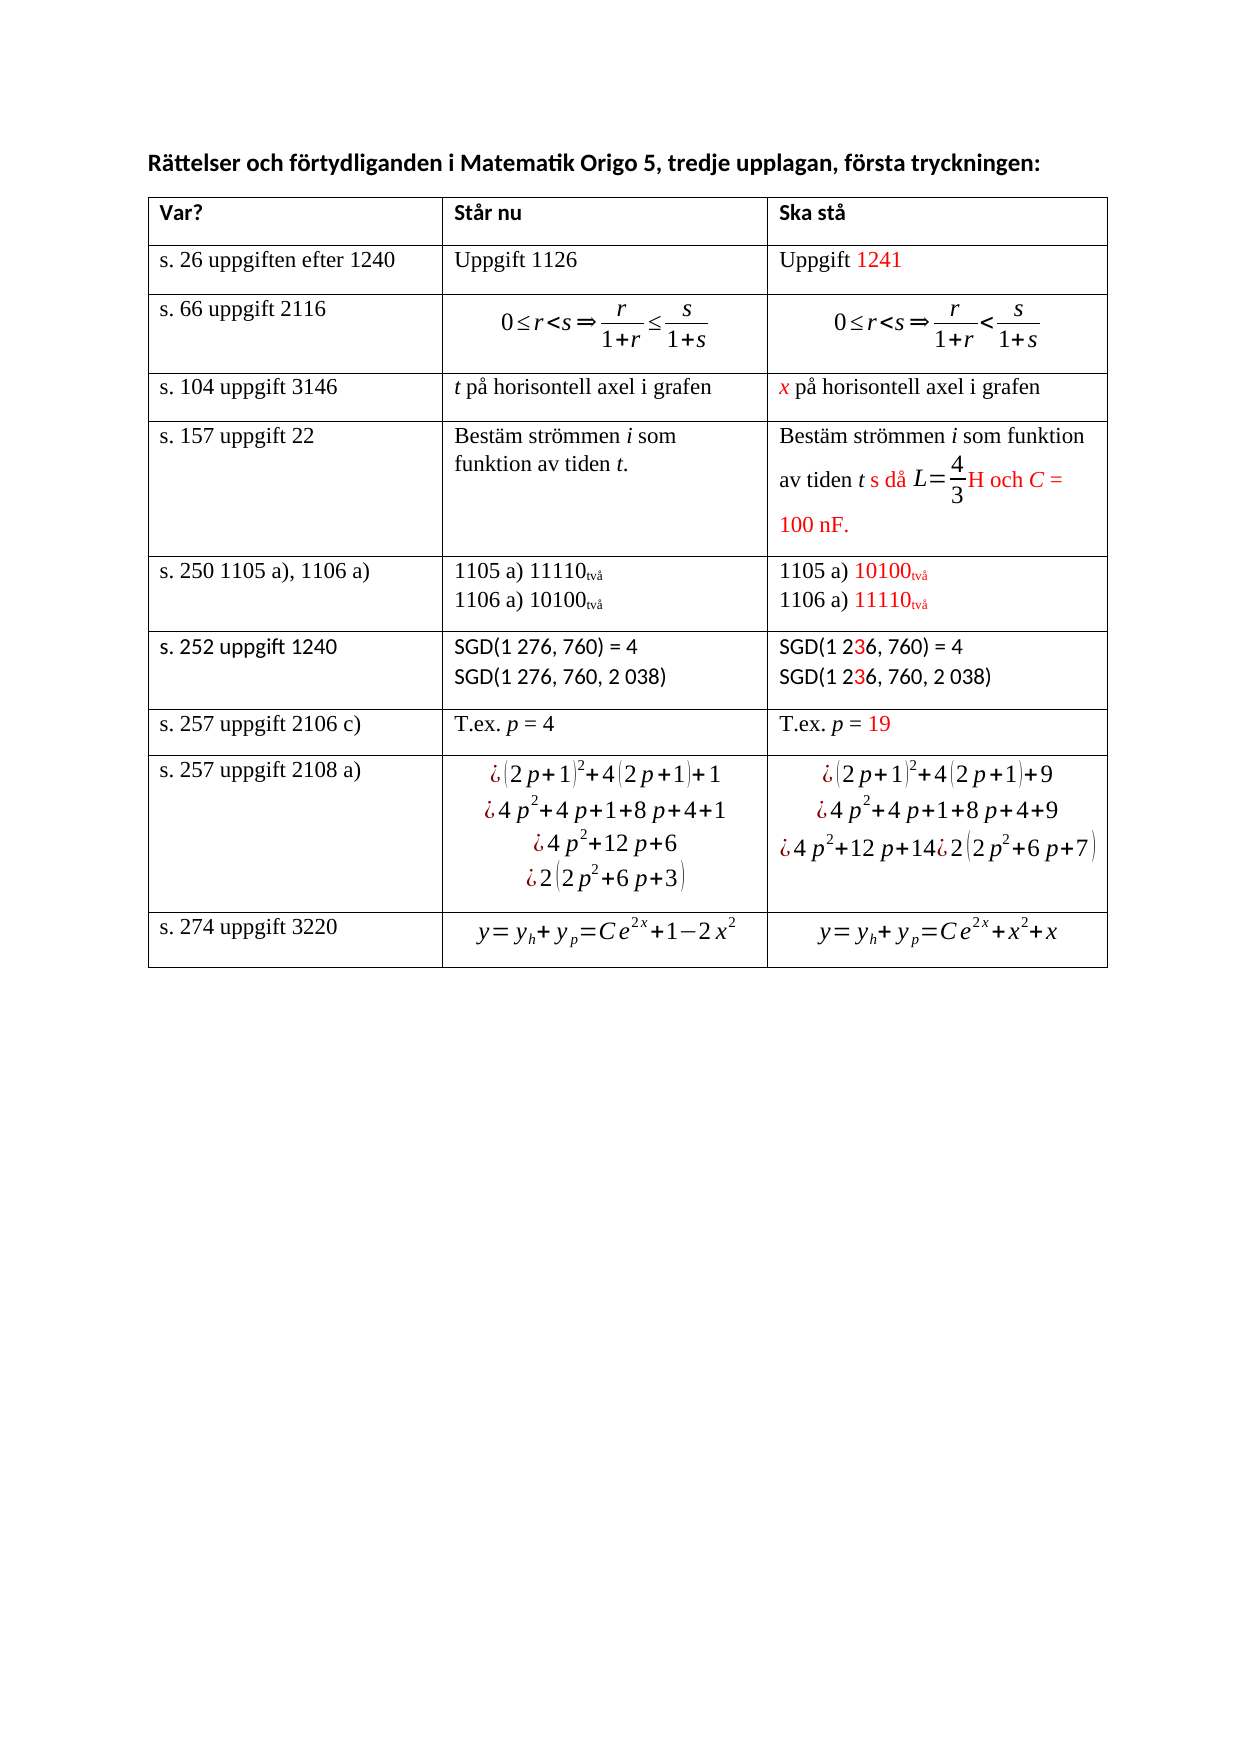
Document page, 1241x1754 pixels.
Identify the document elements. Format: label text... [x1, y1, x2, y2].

table_cell s. 104 uppgift 3146 [149, 374, 442, 421]
table_cell Bestäm strömmen i som funktion av tiden t s då H och C = 100 nF. [768, 422, 1107, 556]
table_header Ska stå [768, 198, 1107, 245]
table_cell s. 250 1105 a), 1106 a) [149, 557, 442, 631]
table_cell s. 257 uppgift 2108 a) [149, 756, 442, 912]
table_cell [443, 295, 767, 372]
table_cell x på horisontell axel i grafen [768, 374, 1107, 421]
table_cell s. 26 uppgiften efter 1240 [149, 246, 442, 294]
table_cell s. 257 uppgift 2106 c) [149, 710, 442, 755]
table_cell s. 252 uppgift 1240 [149, 632, 442, 709]
table_cell Bestäm strömmen i som funktion av tiden t. [443, 422, 767, 556]
table_cell s. 157 uppgift 22 [149, 422, 442, 556]
table_cell [443, 756, 767, 912]
text Rättelser och förtydliganden i Matematik Origo 5, tredje upplagan, första tryckningen: [148, 148, 1093, 178]
table_cell s. 66 uppgift 2116 [149, 295, 442, 372]
table_cell Uppgift 1126 [443, 246, 767, 294]
table_cell SGD(1 236, 760) = 4 SGD(1 236, 760, 2 038) [768, 632, 1107, 709]
table_cell 1105 a) 11110två 1106 a) 10100två [443, 557, 767, 631]
table_cell [443, 913, 767, 967]
table_cell [768, 913, 1107, 967]
table_cell Uppgift 1241 [768, 246, 1107, 294]
table_header Står nu [443, 198, 767, 245]
table_cell [768, 756, 1107, 912]
table_cell t på horisontell axel i grafen [443, 374, 767, 421]
table_header Var? [149, 198, 442, 245]
table_cell SGD(1 276, 760) = 4 SGD(1 276, 760, 2 038) [443, 632, 767, 709]
table_cell T.ex. p = 4 [443, 710, 767, 755]
table_cell s. 274 uppgift 3220 [149, 913, 442, 967]
table_cell T.ex. p = 19 [768, 710, 1107, 755]
table_cell [768, 295, 1107, 372]
table_cell 1105 a) 10100två 1106 a) 11110två [768, 557, 1107, 631]
